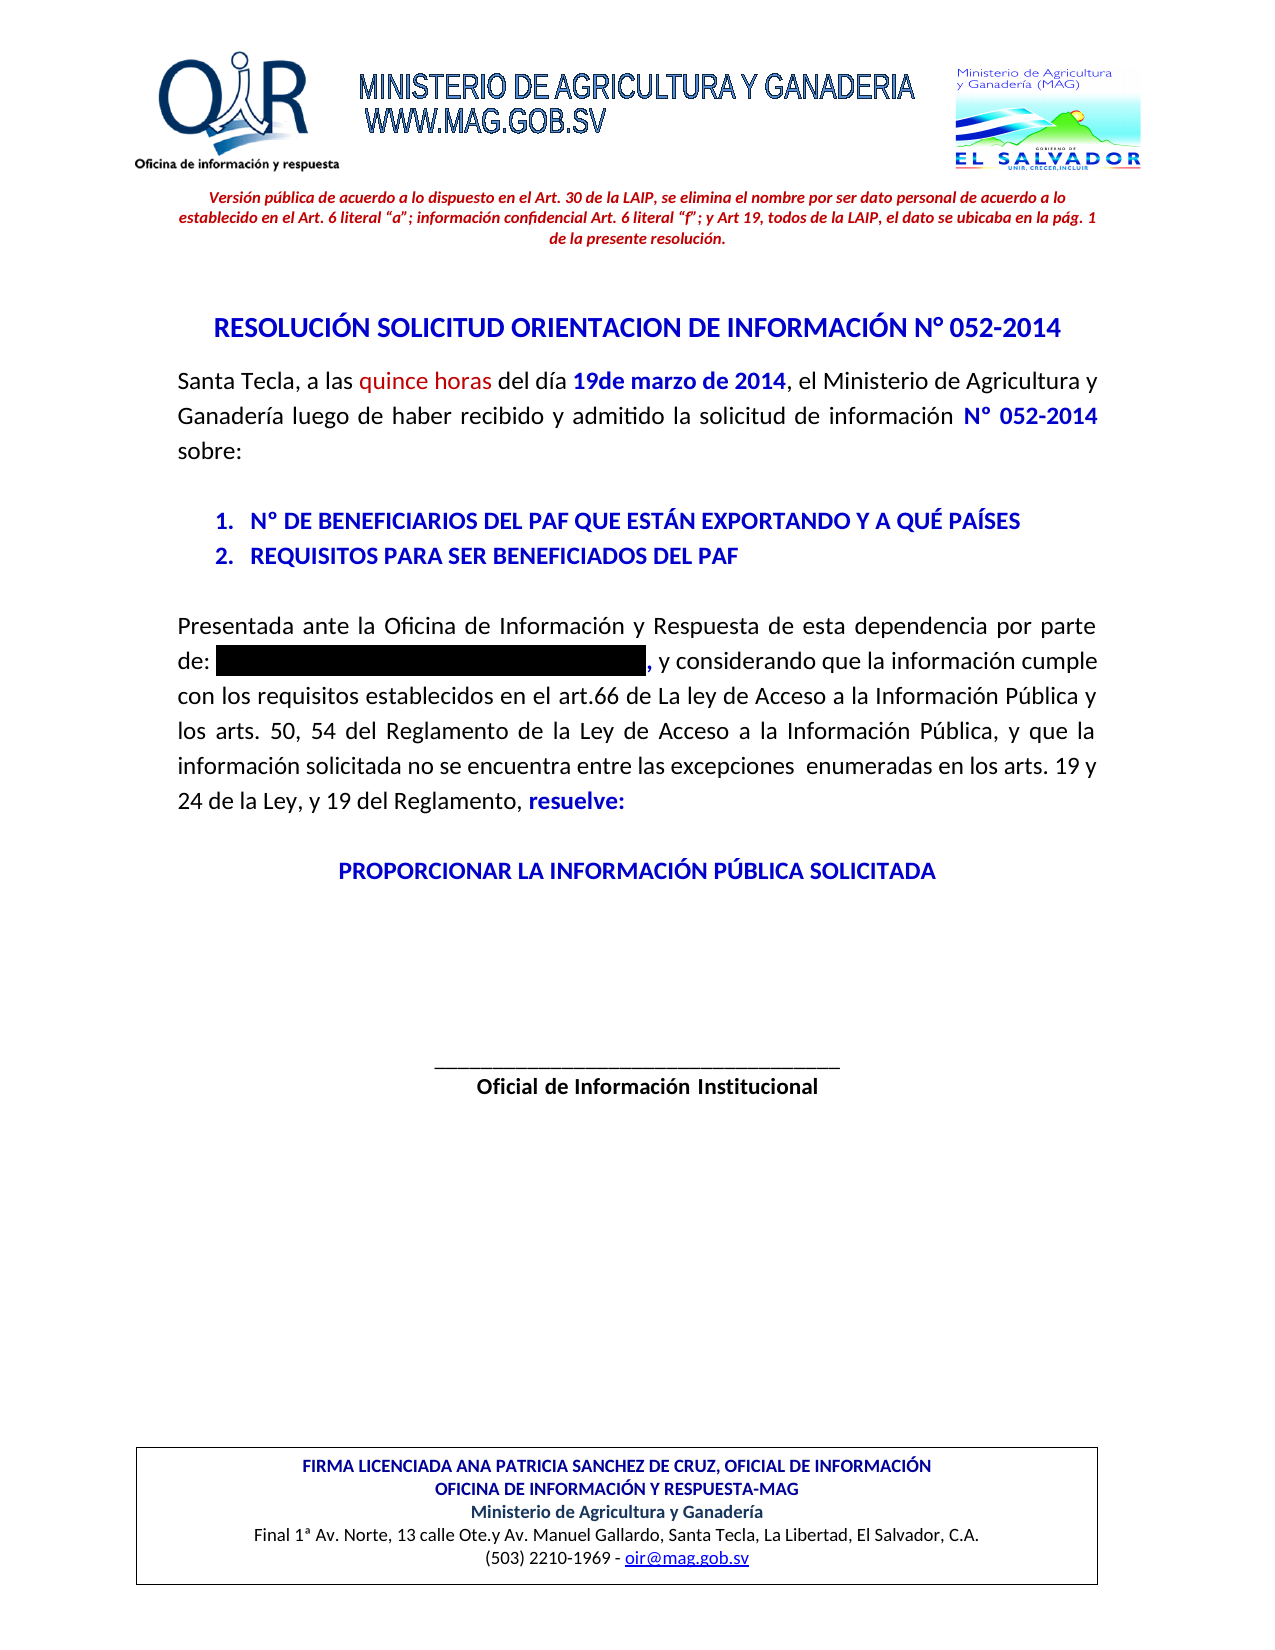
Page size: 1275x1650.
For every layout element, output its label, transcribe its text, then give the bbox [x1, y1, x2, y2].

text PROPORCIONAR LA INFORMACIÓN PÚBLICA SOLICITADA [177, 855, 1098, 886]
list REQUISITOS PARA SER BENEFICIADOS DEL PAF [215, 540, 1098, 571]
picture [134, 43, 340, 173]
text Versión pública de acuerdo a lo dispuesto en el Art. 30 de la LAIP, se elimina el nombre por ser dato personal de acuerdo a lo establecido en el Art. 6 literal “a”; información confidencial Art. 6 literal “f”; y Art 19, todos de la LAIP, el dato se ubicaba en la pág. 1 de la presente resolución. [177, 187, 1098, 248]
text RESOLUCIÓN SOLICITUD ORIENTACION DE INFORMACIÓN N° 052-2014 [177, 309, 1098, 345]
text Oficial de Información Institucional [455, 1072, 1098, 1100]
text Presentada ante la Oficina de Información y Respuesta de esta dependencia por parte de: **********************************, y considerando que la información cumple con los requisitos establecidos en el art.66 de La ley de Acceso a la Información Pública y los arts. 50, 54 del Reglamento de la Ley de Acceso a la Información Pública, y que la información solicitada no se encuentra entre las excepciones enumeradas en los arts. 19 y 24 de la Ley, y 19 del Reglamento, resuelve: [177, 610, 1098, 816]
list Nº DE BENEFICIARIOS DEL PAF QUE ESTÁN EXPORTANDO Y A QUÉ PAÍSES [215, 505, 1098, 536]
text Santa Tecla, a las quince horas del día 19de marzo de 2014, el Ministerio de Agricultura y Ganadería luego de haber recibido y admitido la solicitud de información Nº 052-2014 sobre: [177, 365, 1098, 466]
text ___________________________________ [177, 1044, 1098, 1072]
